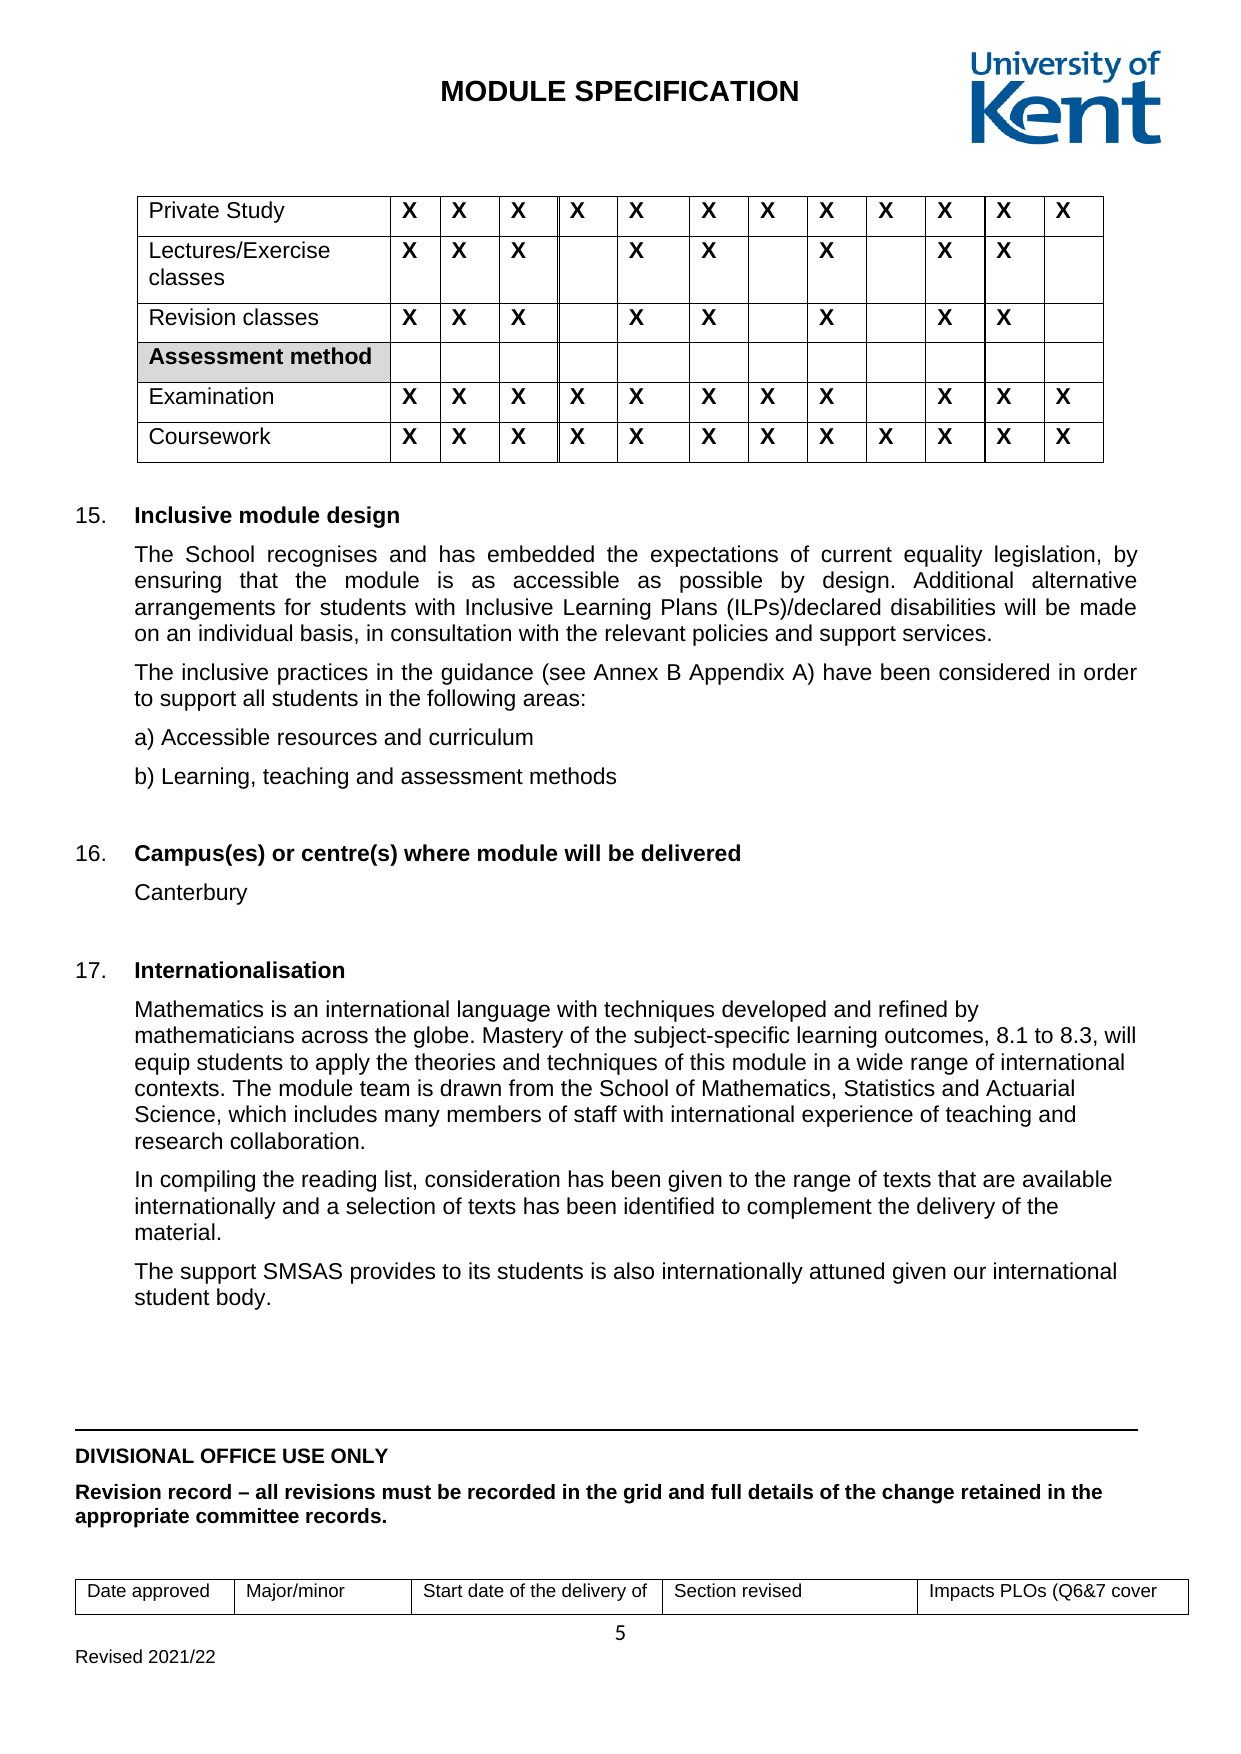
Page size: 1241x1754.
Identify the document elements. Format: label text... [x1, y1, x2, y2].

table_cell Coursework [138, 423, 390, 462]
table_cell [749, 304, 807, 342]
text a) Accessible resources and curriculum [134, 724, 1138, 750]
table_cell [749, 237, 807, 302]
table_cell X [986, 197, 1044, 236]
table_cell [926, 343, 984, 382]
table_cell X [391, 423, 440, 462]
table_cell X [926, 383, 984, 422]
table_cell X [749, 197, 807, 236]
table_cell X [441, 197, 499, 236]
table_cell X [500, 383, 557, 422]
table_cell X [618, 197, 689, 236]
text Canterbury [134, 879, 1138, 906]
table_cell Examination [138, 383, 390, 422]
table_cell [1045, 343, 1103, 382]
table_cell X [867, 423, 925, 462]
table_cell [749, 343, 807, 382]
text DIVISIONAL OFFICE USE ONLY [75, 1443, 1138, 1467]
table_cell X [441, 423, 499, 462]
table_cell X [500, 237, 557, 302]
table_cell X [560, 383, 617, 422]
table_cell X [391, 237, 440, 302]
table_cell X [500, 304, 557, 342]
table_cell X [986, 304, 1044, 342]
table_cell [391, 343, 440, 382]
table_cell Private Study [138, 197, 390, 236]
table_cell [867, 343, 925, 382]
table_cell X [441, 383, 499, 422]
table_cell [500, 343, 557, 382]
table_cell X [441, 237, 499, 302]
table_cell X [1045, 423, 1103, 462]
table_header Section revised [663, 1580, 917, 1614]
table_cell Revision classes [138, 304, 390, 342]
text The School recognises and has embedded the expectations of current equality legislation, by ensuring that the module is as accessible as possible by design. Additional alternative arrangements for students with Inclusive Learning Plans (ILPs)/declared disabilities will be made on an individual basis, in consultation with the relevant policies and support services. [134, 541, 1138, 646]
table_cell X [391, 304, 440, 342]
table_cell X [749, 383, 807, 422]
table_cell X [1045, 197, 1103, 236]
table_cell X [926, 197, 984, 236]
table_cell X [618, 304, 689, 342]
table_cell [986, 343, 1044, 382]
table_cell X [749, 423, 807, 462]
table_cell [690, 343, 748, 382]
table_cell [867, 383, 925, 422]
table_cell [441, 343, 499, 382]
text Revision record – all revisions must be recorded in the grid and full details of the change retained in the appropriate committee records. [75, 1480, 1138, 1528]
table_cell X [1045, 383, 1103, 422]
table_cell X [560, 197, 617, 236]
table_cell [867, 304, 925, 342]
table_header Major/minor revision [235, 1580, 411, 1614]
table_cell X [986, 423, 1044, 462]
table_cell X [926, 423, 984, 462]
text The inclusive practices in the guidance (see Annex B Appendix A) have been considered in order to support all students in the following areas: [134, 659, 1138, 711]
picture [970, 48, 1163, 145]
table_cell [1045, 237, 1103, 302]
table_cell X [690, 383, 748, 422]
table_cell X [808, 197, 866, 236]
table_cell [560, 304, 617, 342]
table_cell X [690, 423, 748, 462]
table_cell X [441, 304, 499, 342]
table_cell X [560, 423, 617, 462]
text b) Learning, teaching and assessment methods [134, 763, 1138, 789]
table_cell Lectures/Exercise classes [138, 237, 390, 302]
table_cell X [690, 237, 748, 302]
list Internationalisation [75, 957, 1138, 983]
table_cell X [926, 304, 984, 342]
table_cell X [808, 383, 866, 422]
list Inclusive module design [75, 502, 1138, 528]
table_cell X [690, 304, 748, 342]
table_cell X [926, 237, 984, 302]
table_cell X [867, 197, 925, 236]
table_cell X [500, 423, 557, 462]
table_cell X [618, 383, 689, 422]
text Mathematics is an international language with techniques developed and refined by mathematicians across the globe. Mastery of the subject-specific learning outcomes, 8.1 to 8.3, will equip students to apply the theories and techniques of this module in a wide range of international contexts. The module team is drawn from the School of Mathematics, Statistics and Actuarial Science, which includes many members of staff with international experience of teaching and research collaboration. [134, 996, 1138, 1154]
table_cell X [500, 197, 557, 236]
table_cell X [391, 383, 440, 422]
text In compiling the reading list, consideration has been given to the range of texts that are available internationally and a selection of texts has been identified to complement the delivery of the material. [134, 1166, 1138, 1246]
text The support SMSAS provides to its students is also internationally attuned given our international student body. [134, 1258, 1138, 1311]
table_cell X [690, 197, 748, 236]
table_cell X [808, 237, 866, 302]
table_cell [867, 237, 925, 302]
table_cell [560, 343, 617, 382]
table_cell X [986, 237, 1044, 302]
table_cell X [391, 197, 440, 236]
list Campus(es) or centre(s) where module will be delivered [75, 840, 1138, 867]
table_header Date approved [76, 1580, 234, 1614]
table_header Impacts PLOs (Q6&7 cover sheet) [918, 1580, 1188, 1614]
table_cell Assessment method [138, 343, 390, 382]
table_cell X [808, 304, 866, 342]
table_cell X [808, 423, 866, 462]
table_cell X [618, 423, 689, 462]
table_header Start date of the delivery of revised version [412, 1580, 662, 1614]
table_cell [618, 343, 689, 382]
table_cell [1045, 304, 1103, 342]
table_cell [560, 237, 617, 302]
table_cell [808, 343, 866, 382]
table_cell X [986, 383, 1044, 422]
table_cell X [618, 237, 689, 302]
